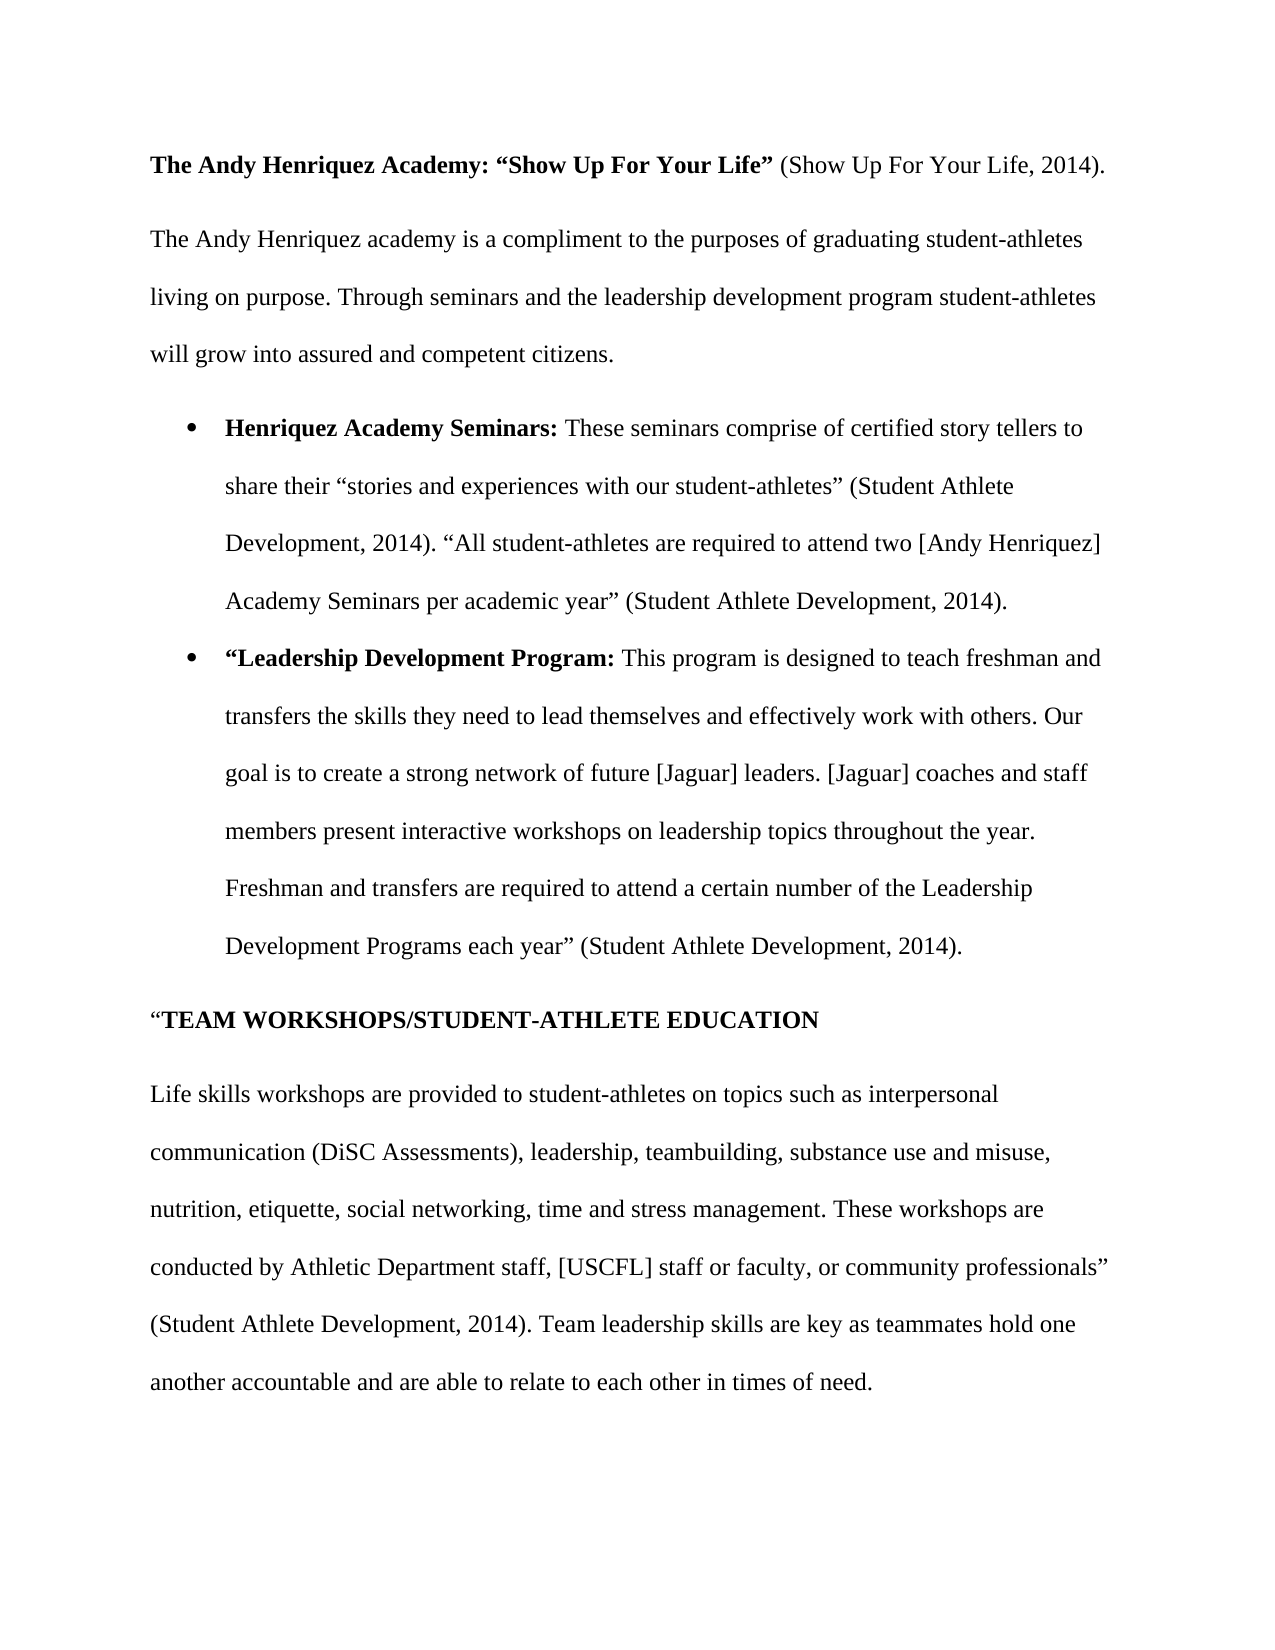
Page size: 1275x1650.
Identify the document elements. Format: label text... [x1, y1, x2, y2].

text The Andy Henriquez Academy: “Show Up For Your Life” (Show Up For Your Life, 2014). [150, 150, 1125, 179]
list Henriquez Academy Seminars: These seminars comprise of certified story tellers to share their “stories and experiences with our student-athletes” (Student Athlete Development, 2014). “All student-athletes are required to attend two [Andy Henriquez] Academy Seminars per academic year” (Student Athlete Development, 2014). [187, 413, 1125, 614]
text “TEAM WORKSHOPS/STUDENT-ATHLETE EDUCATION [150, 1005, 1125, 1034]
list “Leadership Development Program: This program is designed to teach freshman and transfers the skills they need to lead themselves and effectively work with others. Our goal is to create a strong network of future [Jaguar] leaders. [Jaguar] coaches and staff members present interactive workshops on leadership topics throughout the year. Freshman and transfers are required to attend a certain number of the Leadership Development Programs each year” (Student Athlete Development, 2014). [187, 643, 1125, 959]
text Life skills workshops are provided to student-athletes on topics such as interpersonal communication (DiSC Assessments), leadership, teambuilding, substance use and misuse, nutrition, etiquette, social networking, time and stress management. These workshops are conducted by Athletic Department staff, [USCFL] staff or faculty, or community professionals” (Student Athlete Development, 2014). Team leadership skills are key as teammates hold one another accountable and are able to relate to each other in times of need. [150, 1079, 1125, 1395]
text The Andy Henriquez academy is a compliment to the purposes of graduating student-athletes living on purpose. Through seminars and the leadership development program student-athletes will grow into assured and competent citizens. [150, 224, 1125, 368]
